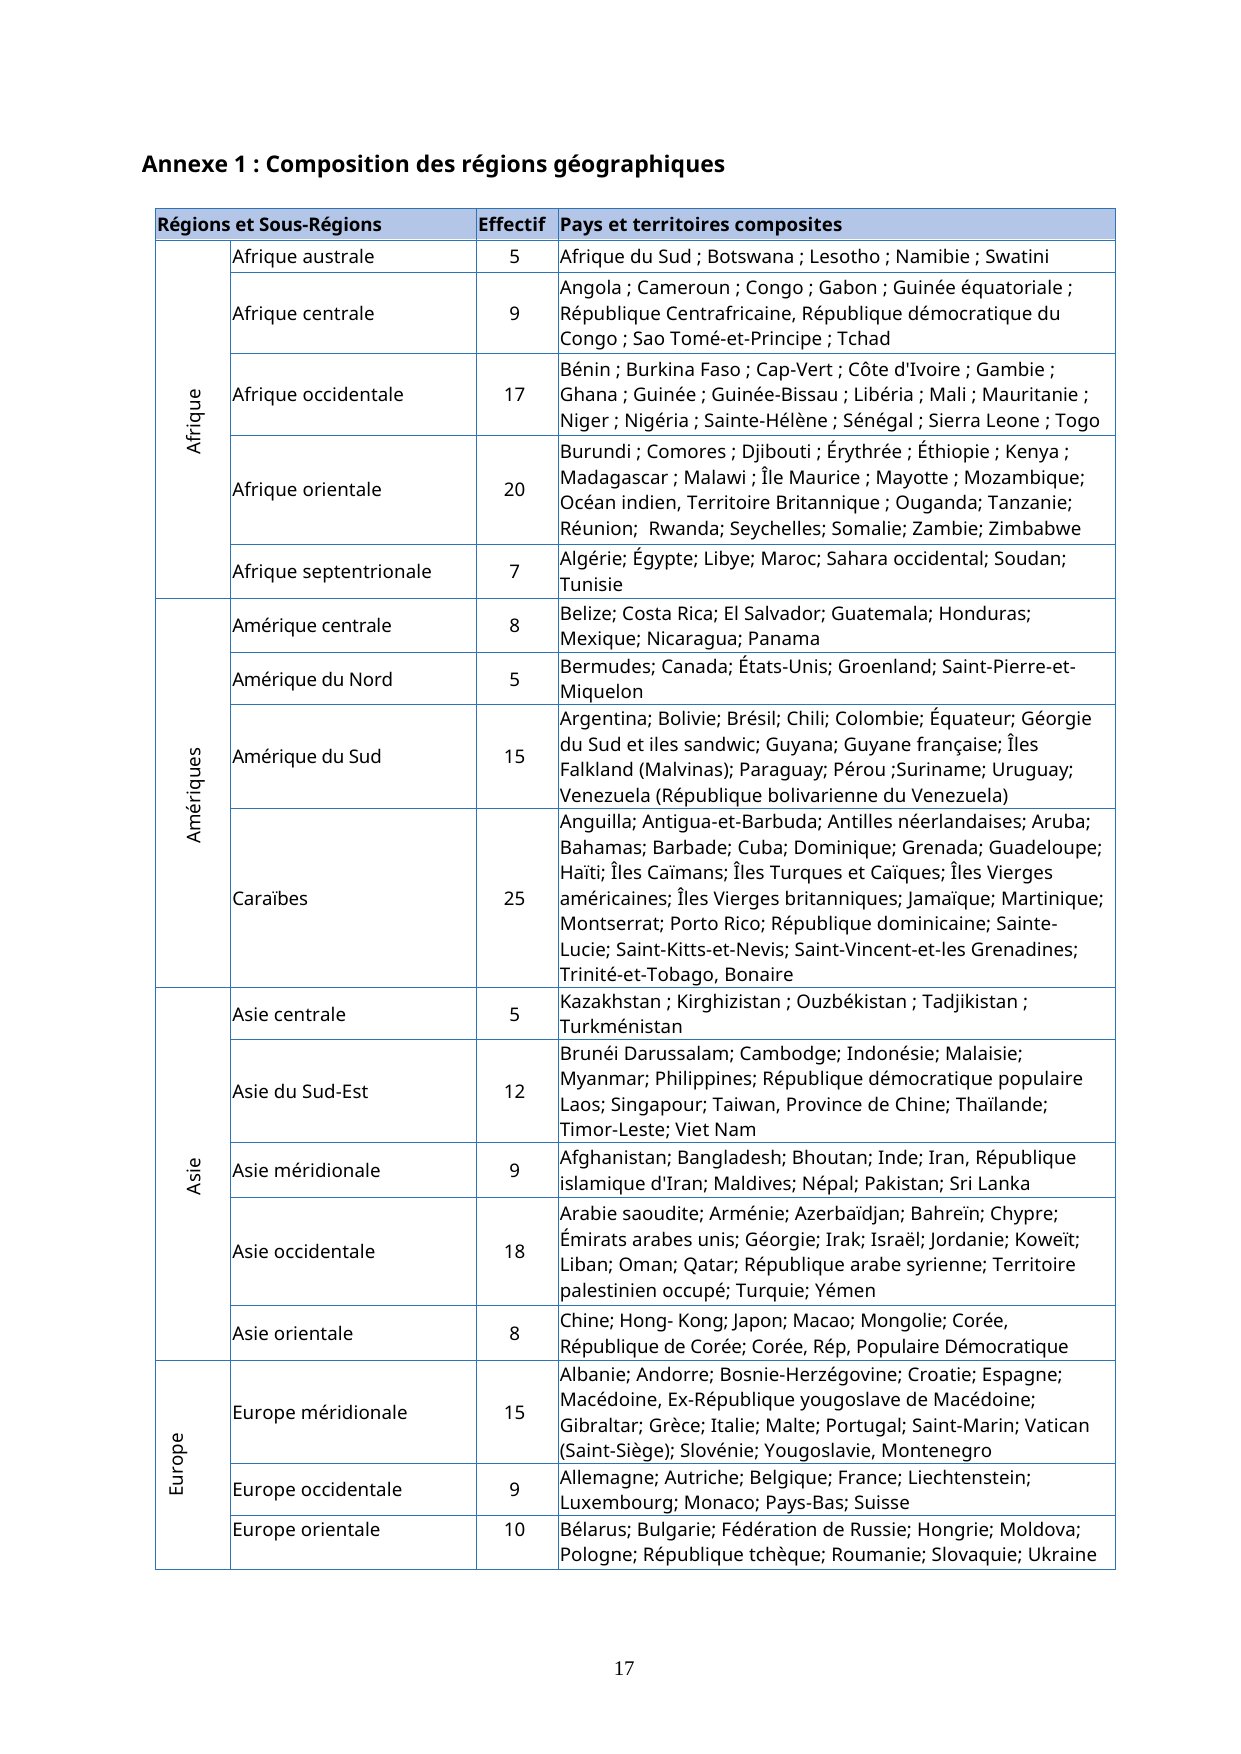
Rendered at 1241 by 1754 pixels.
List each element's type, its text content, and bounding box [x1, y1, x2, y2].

table_cell Asie du Sud-Est [231, 1040, 476, 1142]
table_cell Asie centrale [231, 988, 476, 1039]
table_cell Afrique australe [231, 241, 476, 272]
table_header Régions et Sous-Régions [156, 209, 476, 239]
table_cell Burundi ; Comores ; Djibouti ; Érythrée ; Éthiopie ; Kenya ; Madagascar ; Malawi ; Île Maurice ; Mayotte ; Mozambique; Océan indien, Territoire Britannique ; Ouganda; Tanzanie; Réunion; Rwanda; Seychelles; Somalie; Zambie; Zimbabwe [559, 436, 1115, 543]
text Annexe 1 : Composition des régions géographiques [142, 148, 1093, 179]
table_cell 18 [477, 1198, 558, 1305]
table_cell Europe méridionale [231, 1361, 476, 1463]
table_cell Asie occidentale [231, 1198, 476, 1305]
table_cell 15 [477, 1361, 558, 1463]
table_cell Amérique centrale [231, 599, 476, 652]
table_cell 9 [477, 1464, 558, 1515]
table_cell Amériques [156, 599, 230, 987]
table_cell 8 [477, 599, 558, 652]
table_cell Bermudes; Canada; États-Unis; Groenland; Saint-Pierre-et-Miquelon [559, 653, 1115, 704]
table_cell 20 [477, 436, 558, 543]
table_cell Caraïbes [231, 809, 476, 987]
table_cell 17 [477, 354, 558, 435]
table_cell Angola ; Cameroun ; Congo ; Gabon ; Guinée équatoriale ; République Centrafricaine, République démocratique du Congo ; Sao Tomé-et-Principe ; Tchad [559, 273, 1115, 353]
table_cell 5 [477, 988, 558, 1039]
table_cell Asie orientale [231, 1306, 476, 1360]
table_cell Afrique occidentale [231, 354, 476, 435]
table_cell 7 [477, 545, 558, 598]
table_cell Europe [156, 1361, 230, 1569]
table_cell Amérique du Nord [231, 653, 476, 704]
table_cell Belize; Costa Rica; El Salvador; Guatemala; Honduras; Mexique; Nicaragua; Panama [559, 599, 1115, 652]
table_cell Asie [156, 988, 230, 1360]
table_cell Chine; Hong- Kong; Japon; Macao; Mongolie; Corée, République de Corée; Corée, Rép, Populaire Démocratique [559, 1306, 1115, 1360]
table_cell Afghanistan; Bangladesh; Bhoutan; Inde; Iran, République islamique d'Iran; Maldives; Népal; Pakistan; Sri Lanka [559, 1143, 1115, 1197]
table_cell 5 [477, 653, 558, 704]
table_header Effectif [477, 209, 558, 239]
table_cell Anguilla; Antigua-et-Barbuda; Antilles néerlandaises; Aruba; Bahamas; Barbade; Cuba; Dominique; Grenada; Guadeloupe; Haïti; Îles Caïmans; Îles Turques et Caïques; Îles Vierges américaines; Îles Vierges britanniques; Jamaïque; Martinique; Montserrat; Porto Rico; République dominicaine; Sainte-Lucie; Saint-Kitts-et-Nevis; Saint-Vincent-et-les Grenadines; Trinité-et-Tobago, Bonaire [559, 809, 1115, 987]
table_cell Afrique centrale [231, 273, 476, 353]
table_cell Afrique orientale [231, 436, 476, 543]
table_cell Europe orientale [231, 1516, 476, 1569]
table_cell Allemagne; Autriche; Belgique; France; Liechtenstein; Luxembourg; Monaco; Pays-Bas; Suisse [559, 1464, 1115, 1515]
table_cell Albanie; Andorre; Bosnie-Herzégovine; Croatie; Espagne; Macédoine, Ex-République yougoslave de Macédoine; Gibraltar; Grèce; Italie; Malte; Portugal; Saint-Marin; Vatican (Saint-Siège); Slovénie; Yougoslavie, Montenegro [559, 1361, 1115, 1463]
table_cell 9 [477, 1143, 558, 1197]
table_cell Afrique du Sud ; Botswana ; Lesotho ; Namibie ; Swatini [559, 241, 1115, 272]
table_cell Asie méridionale [231, 1143, 476, 1197]
table_cell Argentina; Bolivie; Brésil; Chili; Colombie; Équateur; Géorgie du Sud et iles sandwic; Guyana; Guyane française; Îles Falkland (Malvinas); Paraguay; Pérou ;Suriname; Uruguay; Venezuela (République bolivarienne du Venezuela) [559, 705, 1115, 807]
table_cell 12 [477, 1040, 558, 1142]
table_cell 10 [477, 1516, 558, 1569]
table_cell Kazakhstan ; Kirghizistan ; Ouzbékistan ; Tadjikistan ; Turkménistan [559, 988, 1115, 1039]
table_cell Algérie; Égypte; Libye; Maroc; Sahara occidental; Soudan; Tunisie [559, 545, 1115, 598]
table_cell Amérique du Sud [231, 705, 476, 807]
table_cell 25 [477, 809, 558, 987]
table_cell Arabie saoudite; Arménie; Azerbaïdjan; Bahreïn; Chypre; Émirats arabes unis; Géorgie; Irak; Israël; Jordanie; Koweït; Liban; Oman; Qatar; République arabe syrienne; Territoire palestinien occupé; Turquie; Yémen [559, 1198, 1115, 1305]
table_cell Afrique [156, 241, 230, 598]
table_cell Bénin ; Burkina Faso ; Cap-Vert ; Côte d'Ivoire ; Gambie ; Ghana ; Guinée ; Guinée-Bissau ; Libéria ; Mali ; Mauritanie ; Niger ; Nigéria ; Sainte-Hélène ; Sénégal ; Sierra Leone ; Togo [559, 354, 1115, 435]
table_cell 8 [477, 1306, 558, 1360]
table_cell Europe occidentale [231, 1464, 476, 1515]
table_cell Afrique septentrionale [231, 545, 476, 598]
table_header Pays et territoires composites [559, 209, 1115, 239]
table_cell Brunéi Darussalam; Cambodge; Indonésie; Malaisie; Myanmar; Philippines; République démocratique populaire Laos; Singapour; Taiwan, Province de Chine; Thaïlande; Timor-Leste; Viet Nam [559, 1040, 1115, 1142]
table_cell 5 [477, 241, 558, 272]
table_cell Bélarus; Bulgarie; Fédération de Russie; Hongrie; Moldova; Pologne; République tchèque; Roumanie; Slovaquie; Ukraine [559, 1516, 1115, 1569]
table_cell 9 [477, 273, 558, 353]
table_cell 15 [477, 705, 558, 807]
